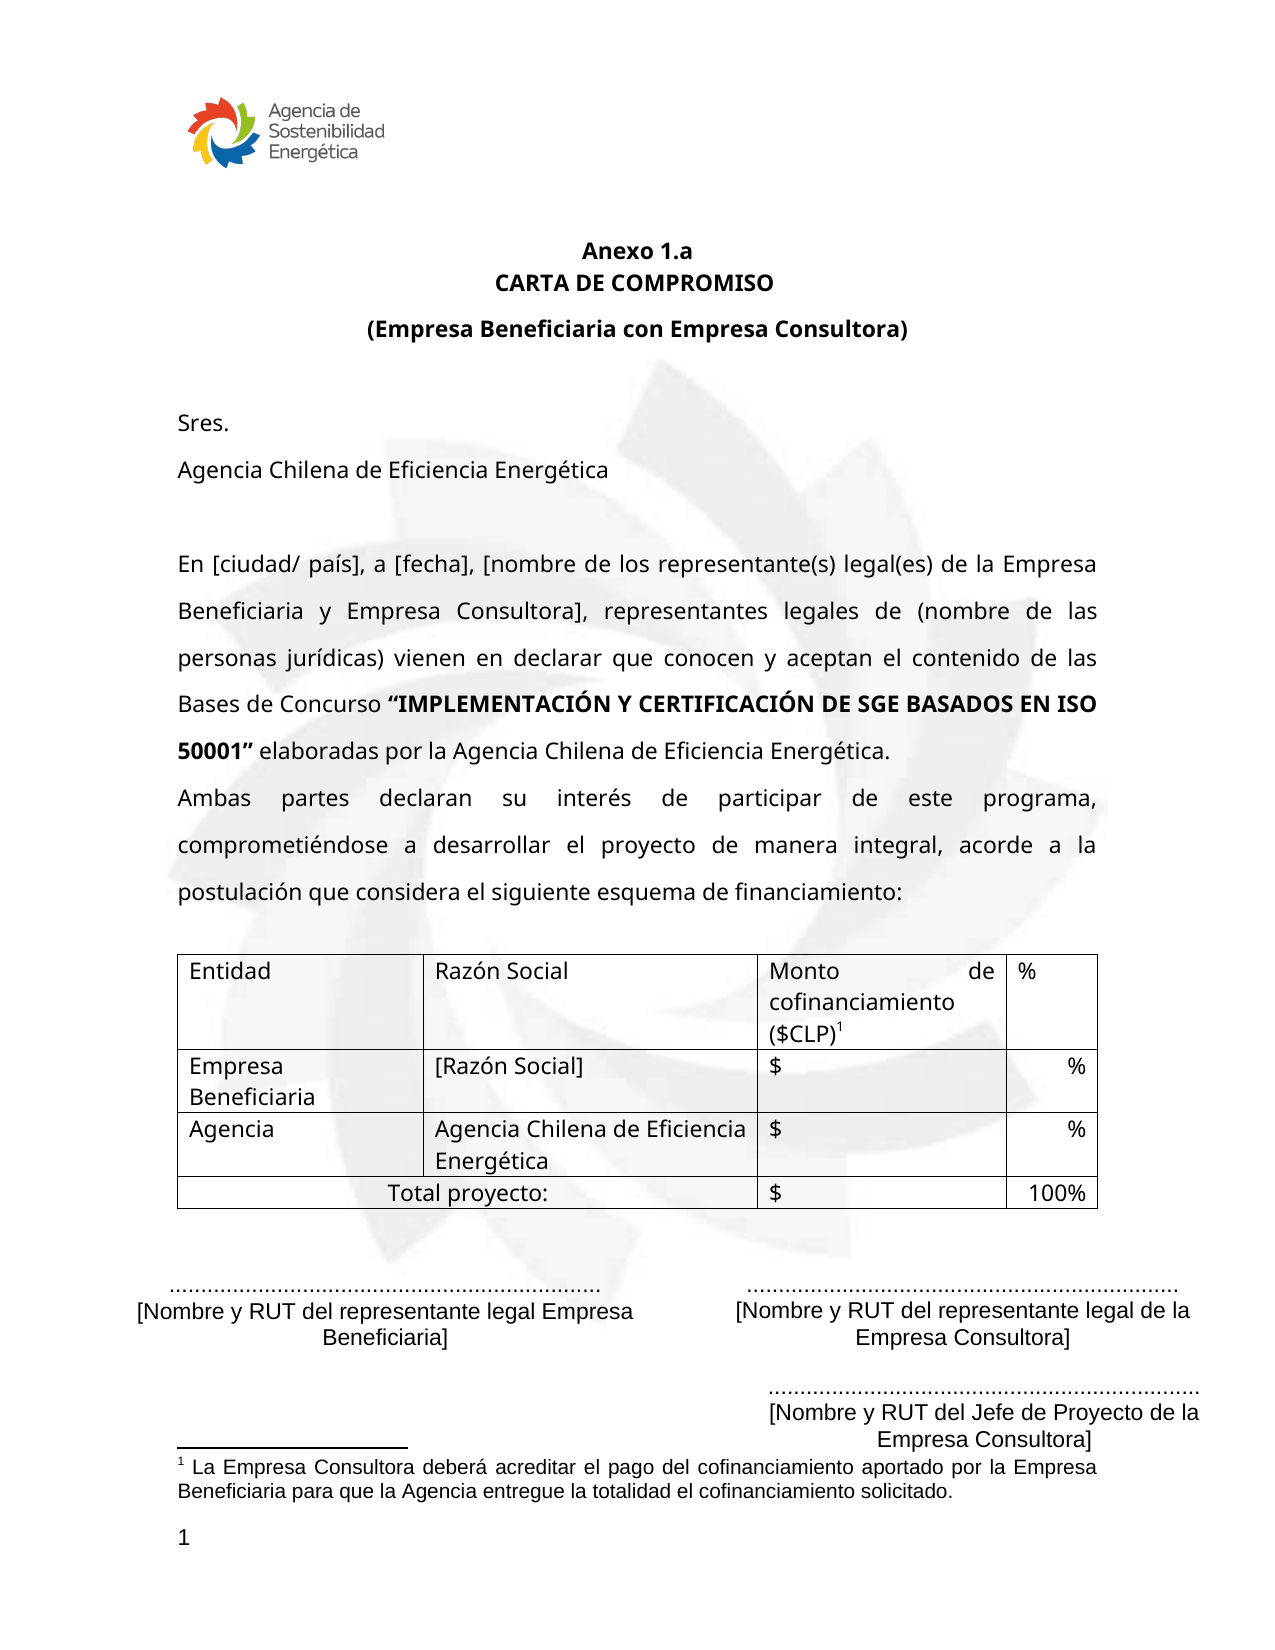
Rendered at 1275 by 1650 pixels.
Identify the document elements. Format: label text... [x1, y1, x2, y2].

text Agencia Chilena de Eficiencia Energética [177, 454, 1098, 485]
table_cell $ [758, 1050, 1006, 1112]
table_cell Agencia [178, 1113, 423, 1176]
table_cell [Razón Social] [424, 1050, 757, 1112]
table_cell % [1007, 1113, 1097, 1176]
table_cell $ [758, 1113, 1006, 1176]
table_cell Agencia Chilena de Eficiencia Energética [424, 1113, 757, 1176]
table_cell 100% [1007, 1177, 1097, 1208]
table_header Entidad [178, 955, 423, 1049]
table_cell Total proyecto: [178, 1177, 757, 1208]
table_header % [1007, 955, 1097, 1049]
table_cell % [1007, 1050, 1097, 1112]
table_header Razón Social [424, 955, 757, 1049]
table_cell Empresa Beneficiaria [178, 1050, 423, 1112]
picture [167, 358, 1108, 1329]
picture [183, 73, 388, 186]
text En [ciudad/ país], a [fecha], [nombre de los representante(s) legal(es) de la Empresa Beneficiaria y Empresa Consultora], representantes legales de (nombre de las personas jurídicas) vienen en declarar que conocen y aceptan el contenido de las Bases de Concurso “IMPLEMENTACIÓN Y CERTIFICACIÓN DE SGE BASADOS EN ISO 50001” elaboradas por la Agencia Chilena de Eficiencia Energética. [177, 548, 1098, 766]
subtitle Anexo 1.a [177, 235, 1098, 266]
text CARTA DE COMPROMISO (Empresa Beneficiaria con Empresa Consultora) [177, 266, 1098, 344]
text Ambas partes declaran su interés de participar de este programa, comprometiéndose a desarrollar el proyecto de manera integral, acorde a la postulación que considera el siguiente esquema de financiamiento: [177, 782, 1098, 907]
text Sres. [177, 407, 1098, 438]
table_header Monto de cofinanciamiento ($CLP) [758, 955, 1006, 1049]
table_cell $ [758, 1177, 1006, 1208]
